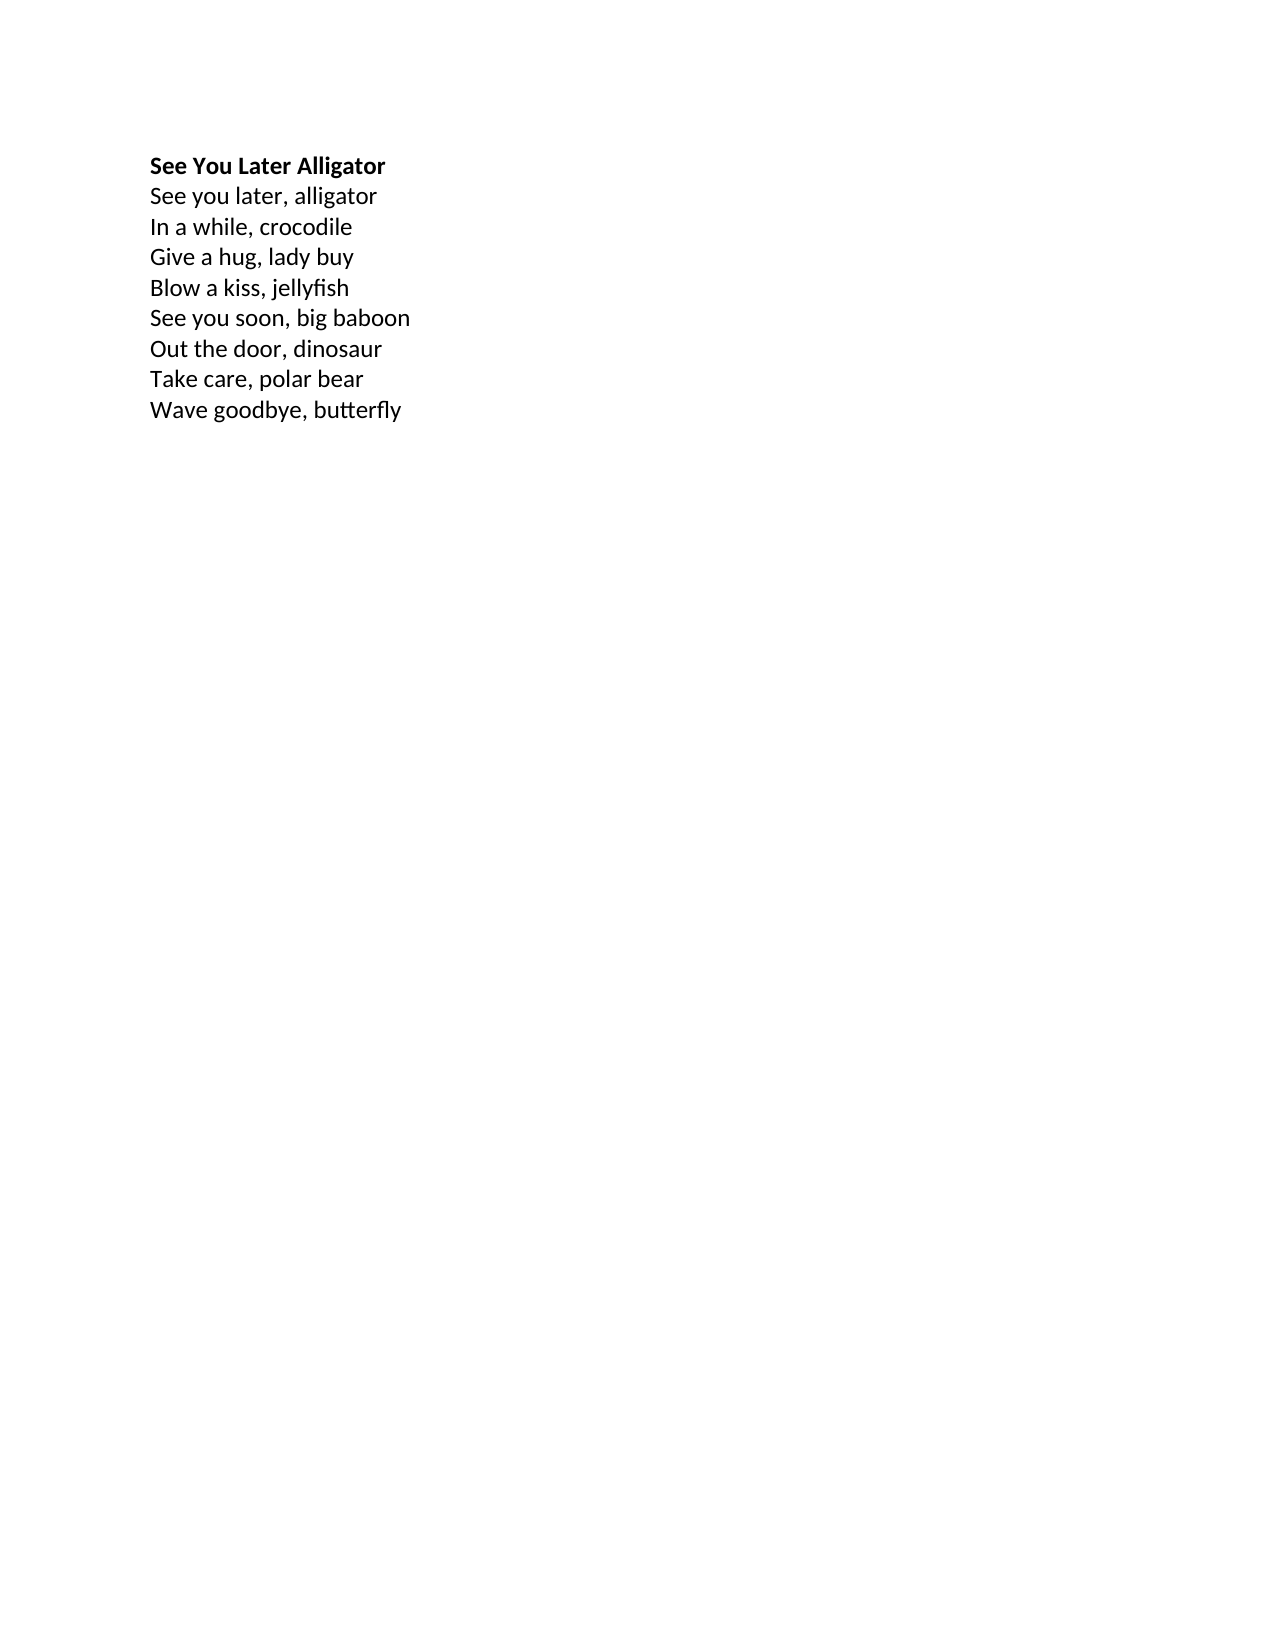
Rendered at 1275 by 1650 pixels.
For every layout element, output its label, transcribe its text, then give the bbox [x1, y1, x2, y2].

text Blow a kiss, jellyfish [150, 272, 1125, 303]
text See You Later Alligator [150, 150, 1125, 181]
text See you soon, big baboon Out the door, dinosaur Take care, polar bear Wave goodbye, butterfly [150, 303, 1125, 425]
text In a while, crocodile [150, 211, 1125, 242]
text See you later, alligator [150, 181, 1125, 211]
text Give a hug, lady buy [150, 242, 1125, 272]
